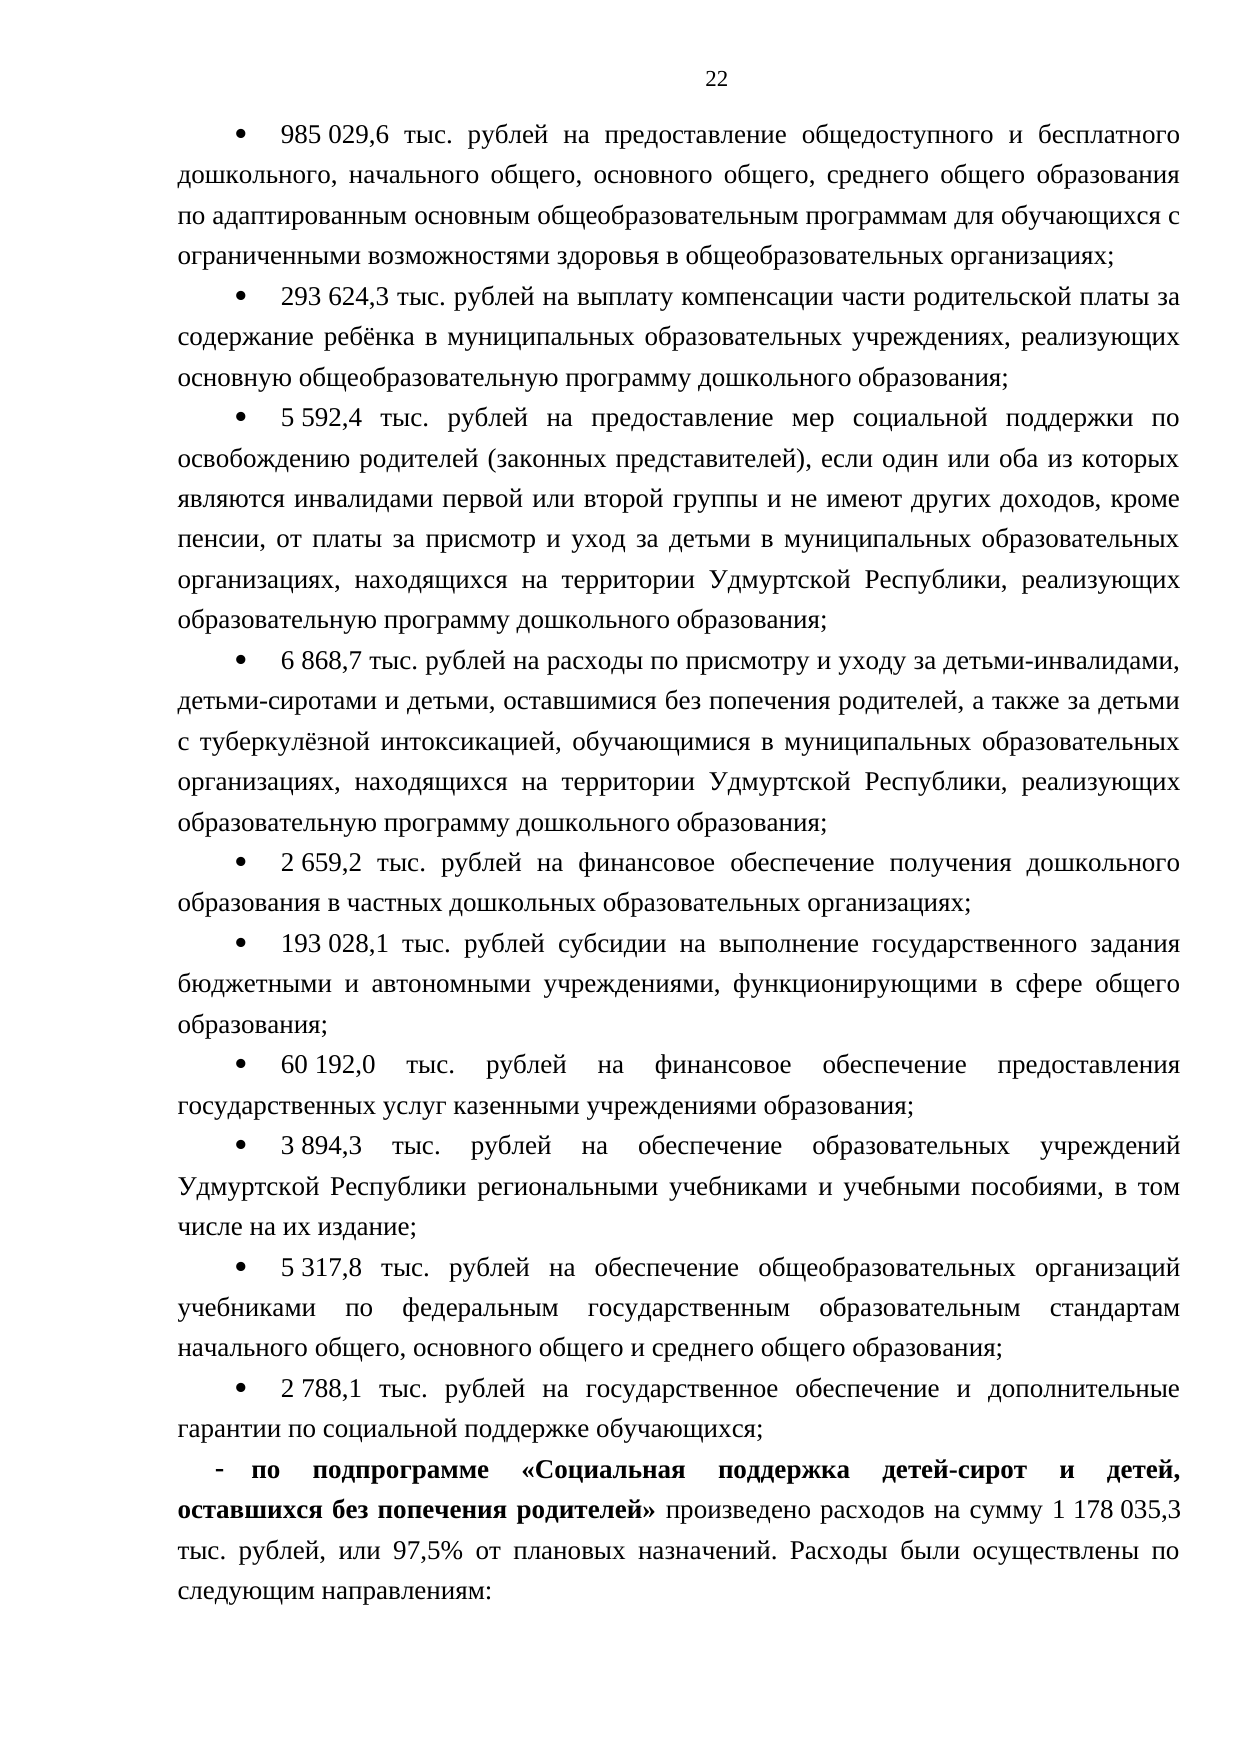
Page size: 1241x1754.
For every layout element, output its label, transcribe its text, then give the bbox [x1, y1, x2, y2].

list 293 624,3 тыс. рублей на выплату компенсации части родительской платы за содержание ребёнка в муниципальных образовательных учреждениях, реализующих основную общеобразовательную программу дошкольного образования; [177, 280, 1181, 392]
list 985 029,6 тыс. рублей на предоставление общедоступного и бесплатного дошкольного, начального общего, основного общего, среднего общего образования по адаптированным основным общеобразовательным программам для обучающихся с ограниченными возможностями здоровья в общеобразовательных организациях; [177, 118, 1181, 271]
list 2 659,2 тыс. рублей на финансовое обеспечение получения дошкольного образования в частных дошкольных образовательных организациях; [177, 846, 1181, 918]
list 5 592,4 тыс. рублей на предоставление мер социальной поддержки по освобождению родителей (законных представителей), если один или оба из которых являются инвалидами первой или второй группы и не имеют других доходов, кроме пенсии, от платы за присмотр и уход за детьми в муниципальных образовательных организациях, находящихся на территории Удмуртской Республики, реализующих образовательную программу дошкольного образования; [177, 401, 1181, 634]
list 3 894,3 тыс. рублей на обеспечение образовательных учреждений Удмуртской Республики региональными учебниками и учебными пособиями, в том числе на их издание; [177, 1129, 1181, 1241]
list 193 028,1 тыс. рублей субсидии на выполнение государственного задания бюджетными и автономными учреждениями, функционирующими в сфере общего образования; [177, 927, 1181, 1039]
list 5 317,8 тыс. рублей на обеспечение общеобразовательных организаций учебниками по федеральным государственным образовательным стандартам начального общего, основного общего и среднего общего образования; [177, 1251, 1181, 1363]
list 6 868,7 тыс. рублей на расходы по присмотру и уходу за детьми-инвалидами, детьми-сиротами и детьми, оставшимися без попечения родителей, а также за детьми с туберкулёзной интоксикацией, обучающимися в муниципальных образовательных организациях, находящихся на территории Удмуртской Республики, реализующих образовательную программу дошкольного образования; [177, 644, 1181, 837]
list по подпрограмме «Социальная поддержка детей-сирот и детей, оставшихся без попечения родителей» произведено расходов на сумму 1 178 035,3 тыс. рублей, или 97,5% от плановых назначений. Расходы были осуществлены по следующим направлениям: [177, 1453, 1181, 1605]
list 2 788,1 тыс. рублей на государственное обеспечение и дополнительные гарантии по социальной поддержке обучающихся; [177, 1372, 1181, 1444]
list 60 192,0 тыс. рублей на финансовое обеспечение предоставления государственных услуг казенными учреждениями образования; [177, 1048, 1181, 1120]
